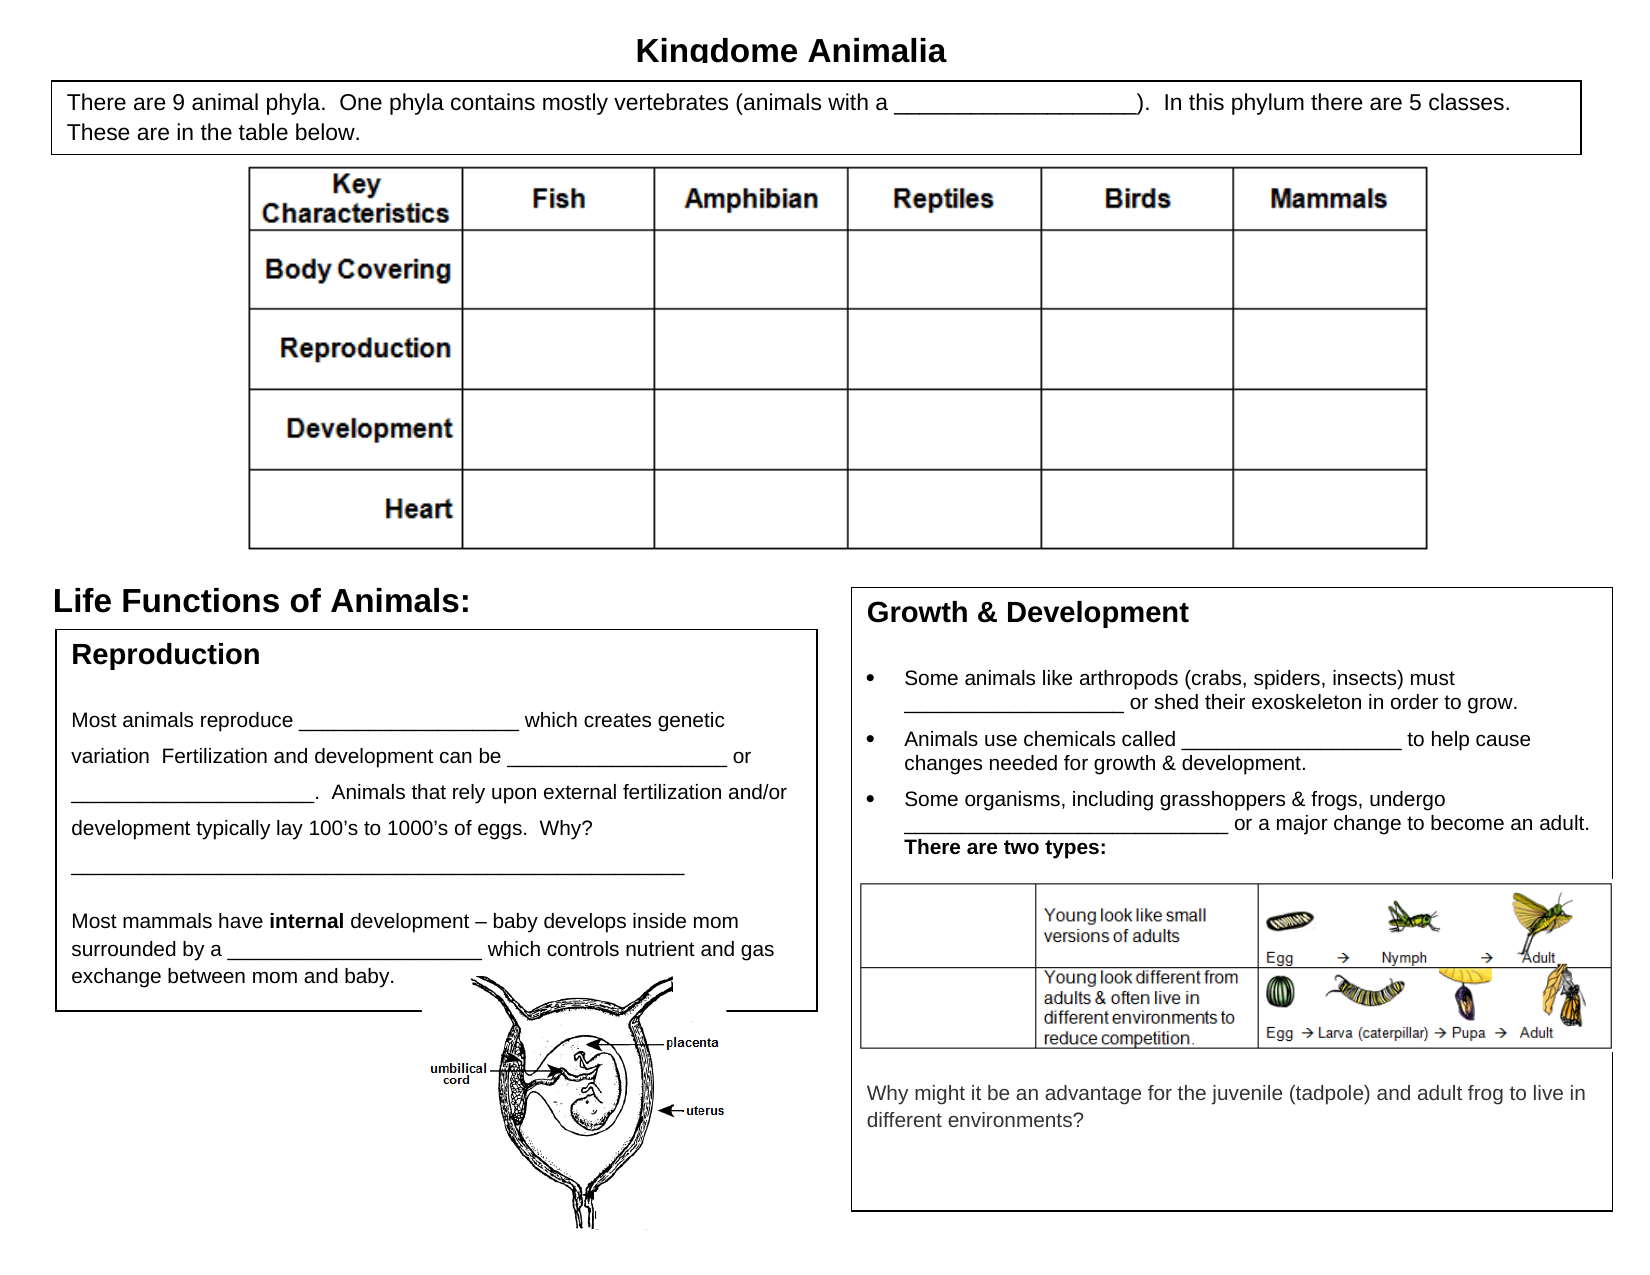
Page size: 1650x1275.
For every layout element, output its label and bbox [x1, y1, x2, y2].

picture [856, 879, 1614, 1052]
picture [239, 159, 1436, 553]
picture [421, 976, 727, 1234]
